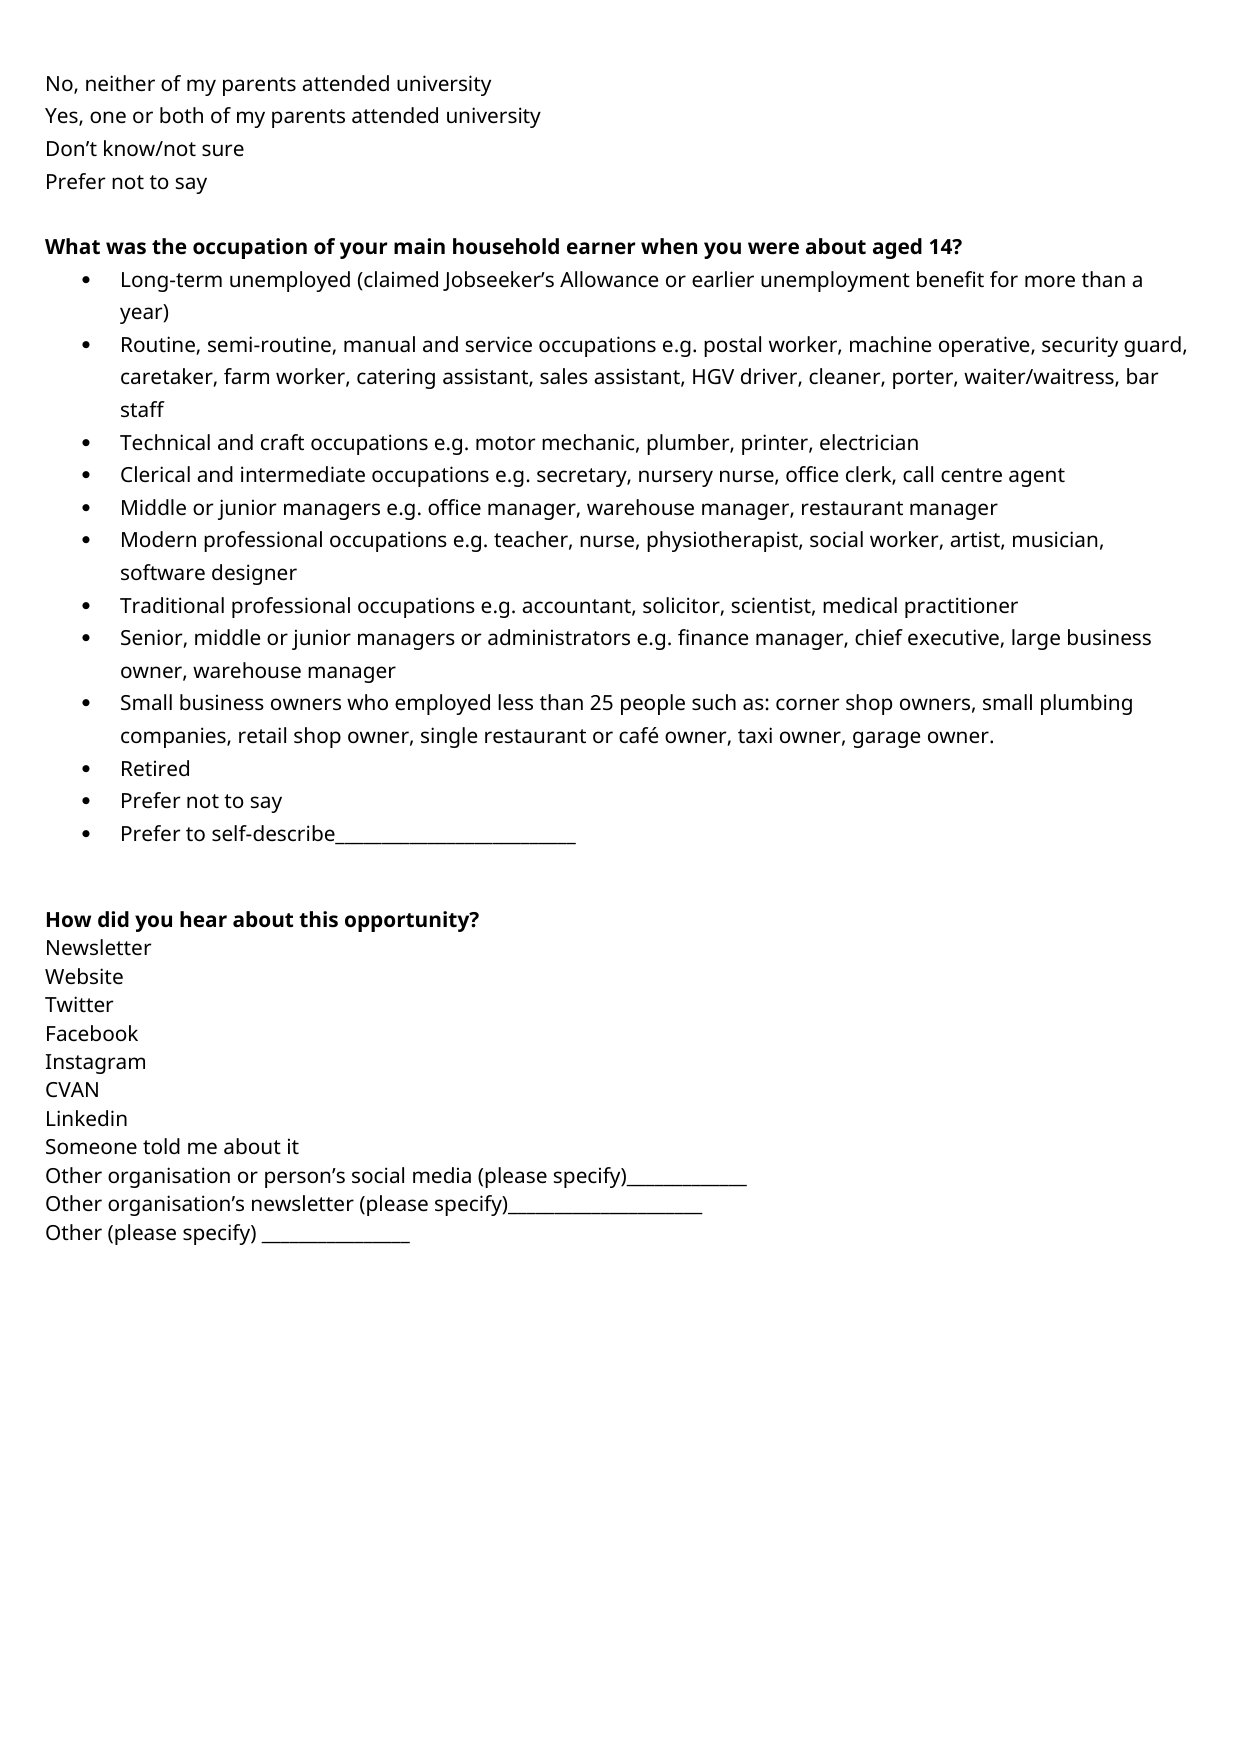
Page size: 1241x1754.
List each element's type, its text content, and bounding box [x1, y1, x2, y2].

text Newsletter [45, 933, 1195, 962]
text Yes, one or both of my parents attended university [45, 102, 1195, 130]
text No, neither of my parents attended university [45, 69, 1195, 97]
text Prefer not to say [45, 167, 1195, 195]
list Traditional professional occupations e.g. accountant, solicitor, scientist, medical practitioner [82, 591, 1195, 619]
text CVAN [45, 1076, 1195, 1104]
list Retired [82, 754, 1195, 782]
text Facebook [45, 1019, 1195, 1047]
list Prefer to self-describe__________________________ [82, 819, 1195, 847]
text Twitter [45, 990, 1195, 1019]
text Other organisation’s newsletter (please specify)_____________________ [45, 1189, 1195, 1218]
list Senior, middle or junior managers or administrators e.g. finance manager, chief executive, large business owner, warehouse manager [82, 623, 1195, 684]
list Prefer not to say [82, 786, 1195, 815]
text Website [45, 962, 1195, 990]
list Technical and craft occupations e.g. motor mechanic, plumber, printer, electrician [82, 428, 1195, 456]
text Other (please specify) ________________ [45, 1218, 1195, 1246]
list Modern professional occupations e.g. teacher, nurse, physiotherapist, social worker, artist, musician, software designer [82, 526, 1195, 587]
list Long-term unemployed (claimed Jobseeker’s Allowance or earlier unemployment benefit for more than a year) [82, 265, 1195, 326]
list Routine, semi-routine, manual and service occupations e.g. postal worker, machine operative, security guard, caretaker, farm worker, catering assistant, sales assistant, HGV driver, cleaner, porter, waiter/waitress, bar staff [82, 330, 1195, 423]
text Other organisation or person’s social media (please specify)_____________ [45, 1161, 1195, 1189]
list Clerical and intermediate occupations e.g. secretary, nursery nurse, office clerk, call centre agent [82, 460, 1195, 489]
text Don’t know/not sure [45, 134, 1195, 163]
text Instagram [45, 1047, 1195, 1076]
text Someone told me about it [45, 1132, 1195, 1161]
text What was the occupation of your main household earner when you were about aged 14? [45, 232, 1195, 261]
text How did you hear about this opportunity? [45, 905, 1195, 933]
list Middle or junior managers e.g. office manager, warehouse manager, restaurant manager [82, 493, 1195, 521]
list Small business owners who employed less than 25 people such as: corner shop owners, small plumbing companies, retail shop owner, single restaurant or café owner, taxi owner, garage owner. [82, 688, 1195, 749]
text Linkedin [45, 1104, 1195, 1132]
